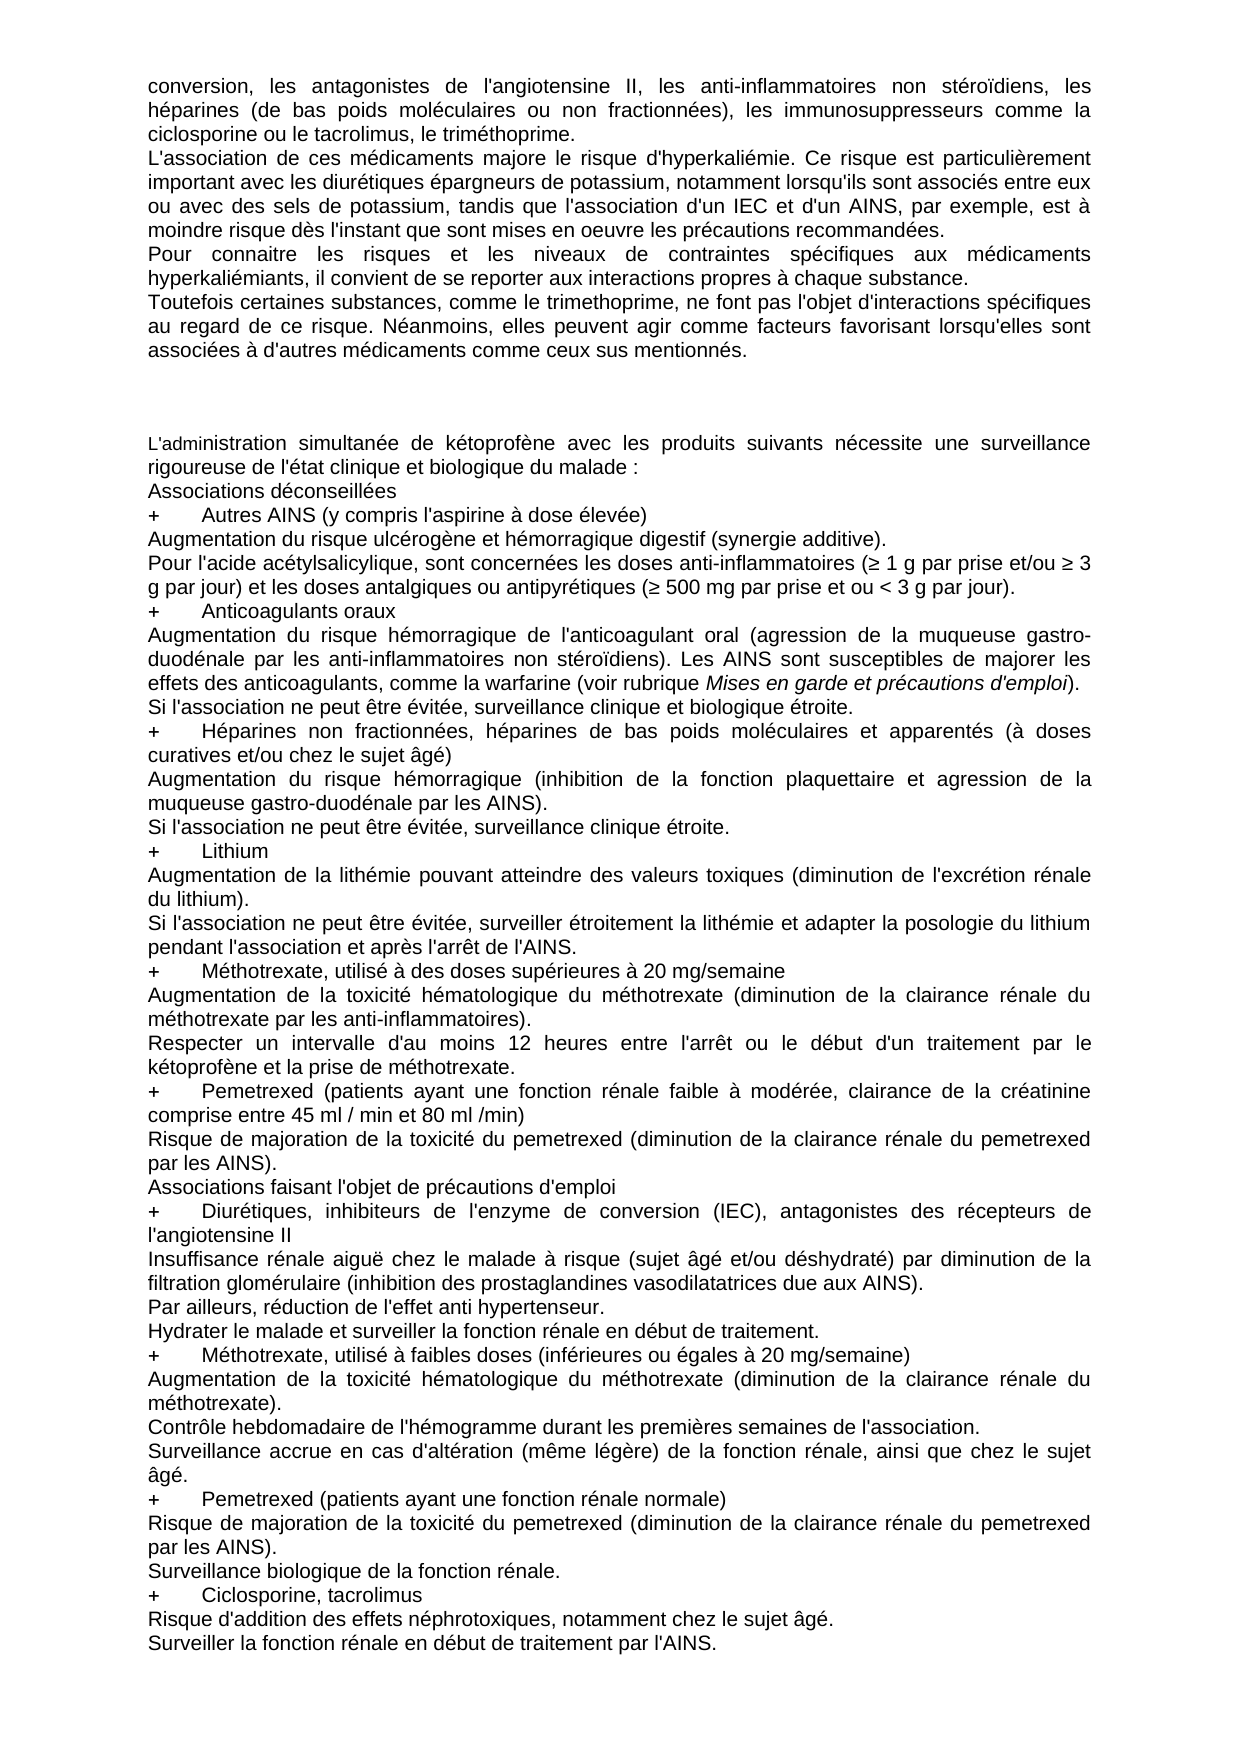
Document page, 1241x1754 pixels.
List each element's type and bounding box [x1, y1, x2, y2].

table_cell [148, 74, 1093, 1655]
